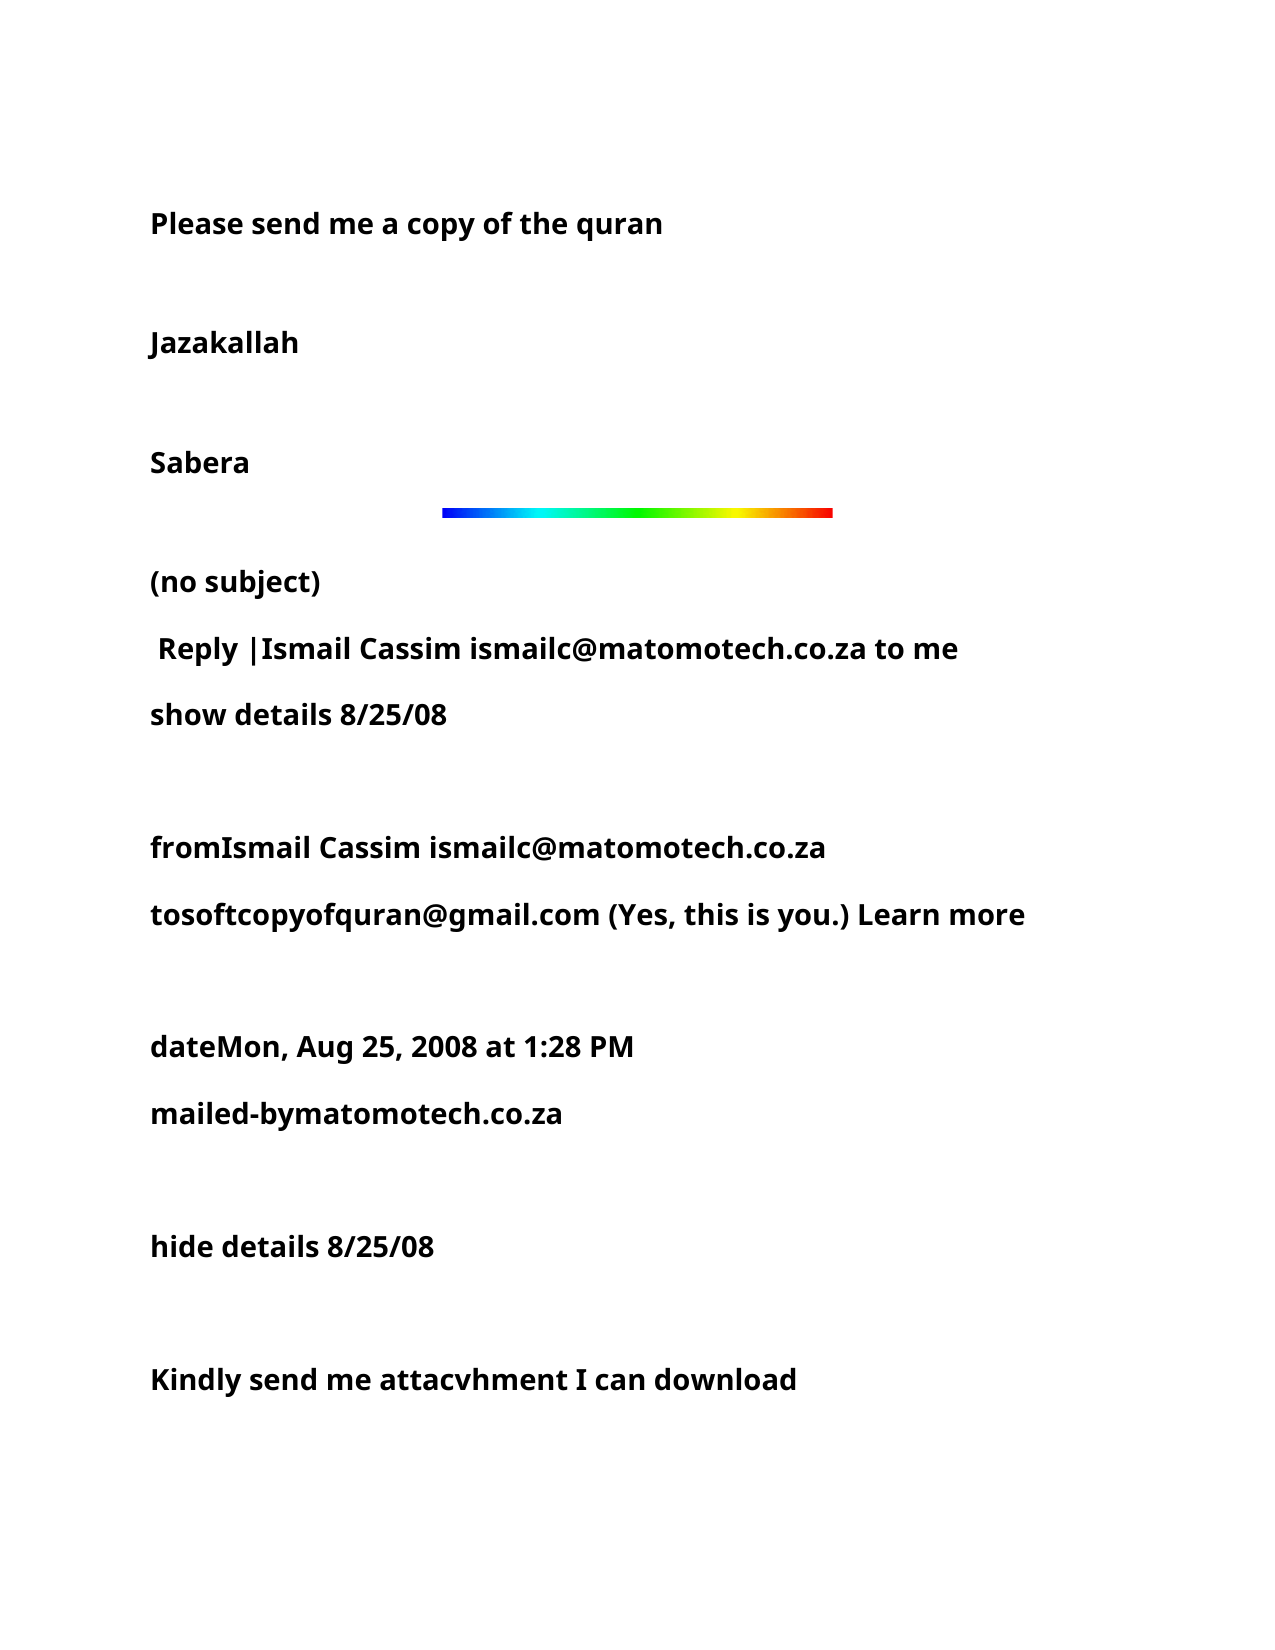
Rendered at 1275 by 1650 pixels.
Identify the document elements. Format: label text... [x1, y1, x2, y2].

text Sabera [150, 442, 1125, 482]
text fromIsmail Cassim ismailc@matomotech.co.za [150, 827, 1125, 867]
text dateMon, Aug 25, 2008 at 1:28 PM [150, 1027, 1125, 1066]
text Reply |Ismail Cassim ismailc@matomotech.co.za to me [150, 628, 1125, 668]
text Please send me a copy of the quran [150, 203, 1125, 243]
picture [442, 508, 505, 518]
text mailed-bymatomotech.co.za [150, 1093, 1125, 1133]
picture [520, 508, 833, 518]
text (no subject) [150, 561, 1125, 601]
text show details 8/25/08 [150, 694, 1125, 734]
text Kindly send me attacvhment I can download [150, 1359, 1125, 1399]
text Jazakallah [150, 322, 1125, 362]
text tosoftcopyofquran@gmail.com (Yes, this is you.) Learn more [150, 894, 1125, 933]
text hide details 8/25/08 [150, 1226, 1125, 1266]
